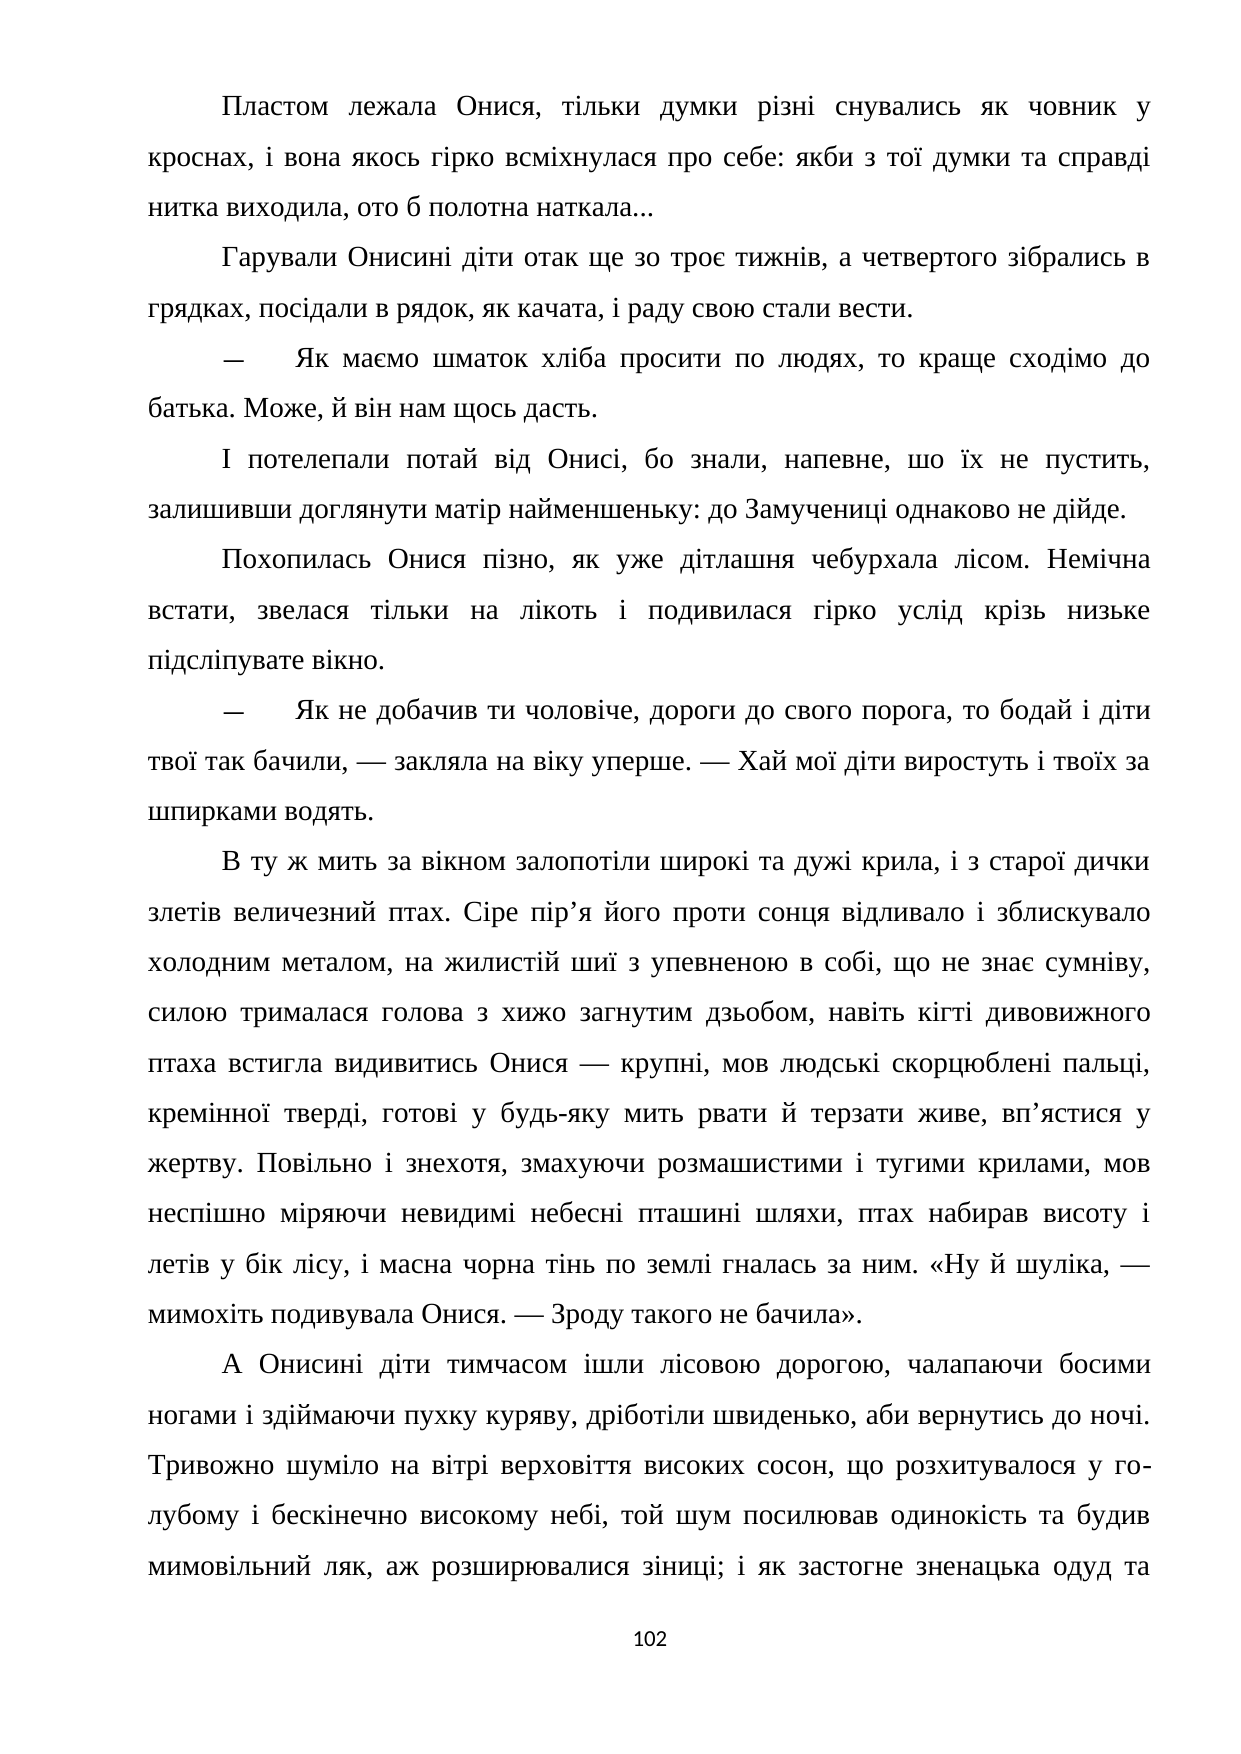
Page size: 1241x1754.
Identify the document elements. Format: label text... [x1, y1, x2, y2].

list Як не добачив ти чоловіче, дороги до свого порога, то бодай і діти твої так бачили, — закляла на віку уперше. — Хай мої діти виростуть і твоїх за шпирками водять. [148, 692, 1152, 827]
text Гарували Онисині діти отак ще зо троє тижнів, а четвертого зібрались в грядках, посідали в рядок, як качата, і раду свою стали вести. [148, 239, 1152, 323]
text І потелепали потай від Онисі, бо знали, напевне, шо їх не пустить, залишивши доглянути матір найменшеньку: до Замучениці однаково не дійде. [148, 441, 1152, 525]
text Похопилась Онися пізно, як уже дітлашня чебурхала лісом. Немічна встати, звелася тільки на лікоть і подивилася гірко услід крізь низьке підсліпувате вікно. [148, 541, 1152, 676]
text Пластом лежала Онися, тільки думки різні снувались як човник у кроснах, і вона якось гірко всміхнулася про себе: якби з тої думки та справді нитка виходила, ото б полотна наткала... [148, 88, 1152, 223]
text В ту ж мить за вікном залопотіли широкі та дужі крила, і з старої дички злетів величезний птах. Сіре пір’я його проти сонця відливало і зблискувало холодним металом, на жилистій шиї з упевненою в собі, що не знає сумніву, силою трималася голова з хижо загнутим дзьобом, навіть кігті дивовижного птаха встигла видивитись Онися — крупні, мов людські скорцюблені пальці, кремінної тверді, готові у будь-яку мить рвати й терзати живе, вп’ястися у жертву. Повільно і знехотя, змахуючи розмашистими і тугими крилами, мов неспішно міряючи невидимі небесні пташині шляхи, птах набирав висоту і летів у бік лісу, і масна чорна тінь по землі гналась за ним. «Ну й шуліка, —мимохіть подивувала Онися. — Зроду такого не бачила». [148, 843, 1152, 1330]
list Як маємо шматок хліба просити по людях, то краще сходімо до батька. Може, й він нам щось дасть. [148, 340, 1152, 424]
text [148, 1347, 1152, 1581]
